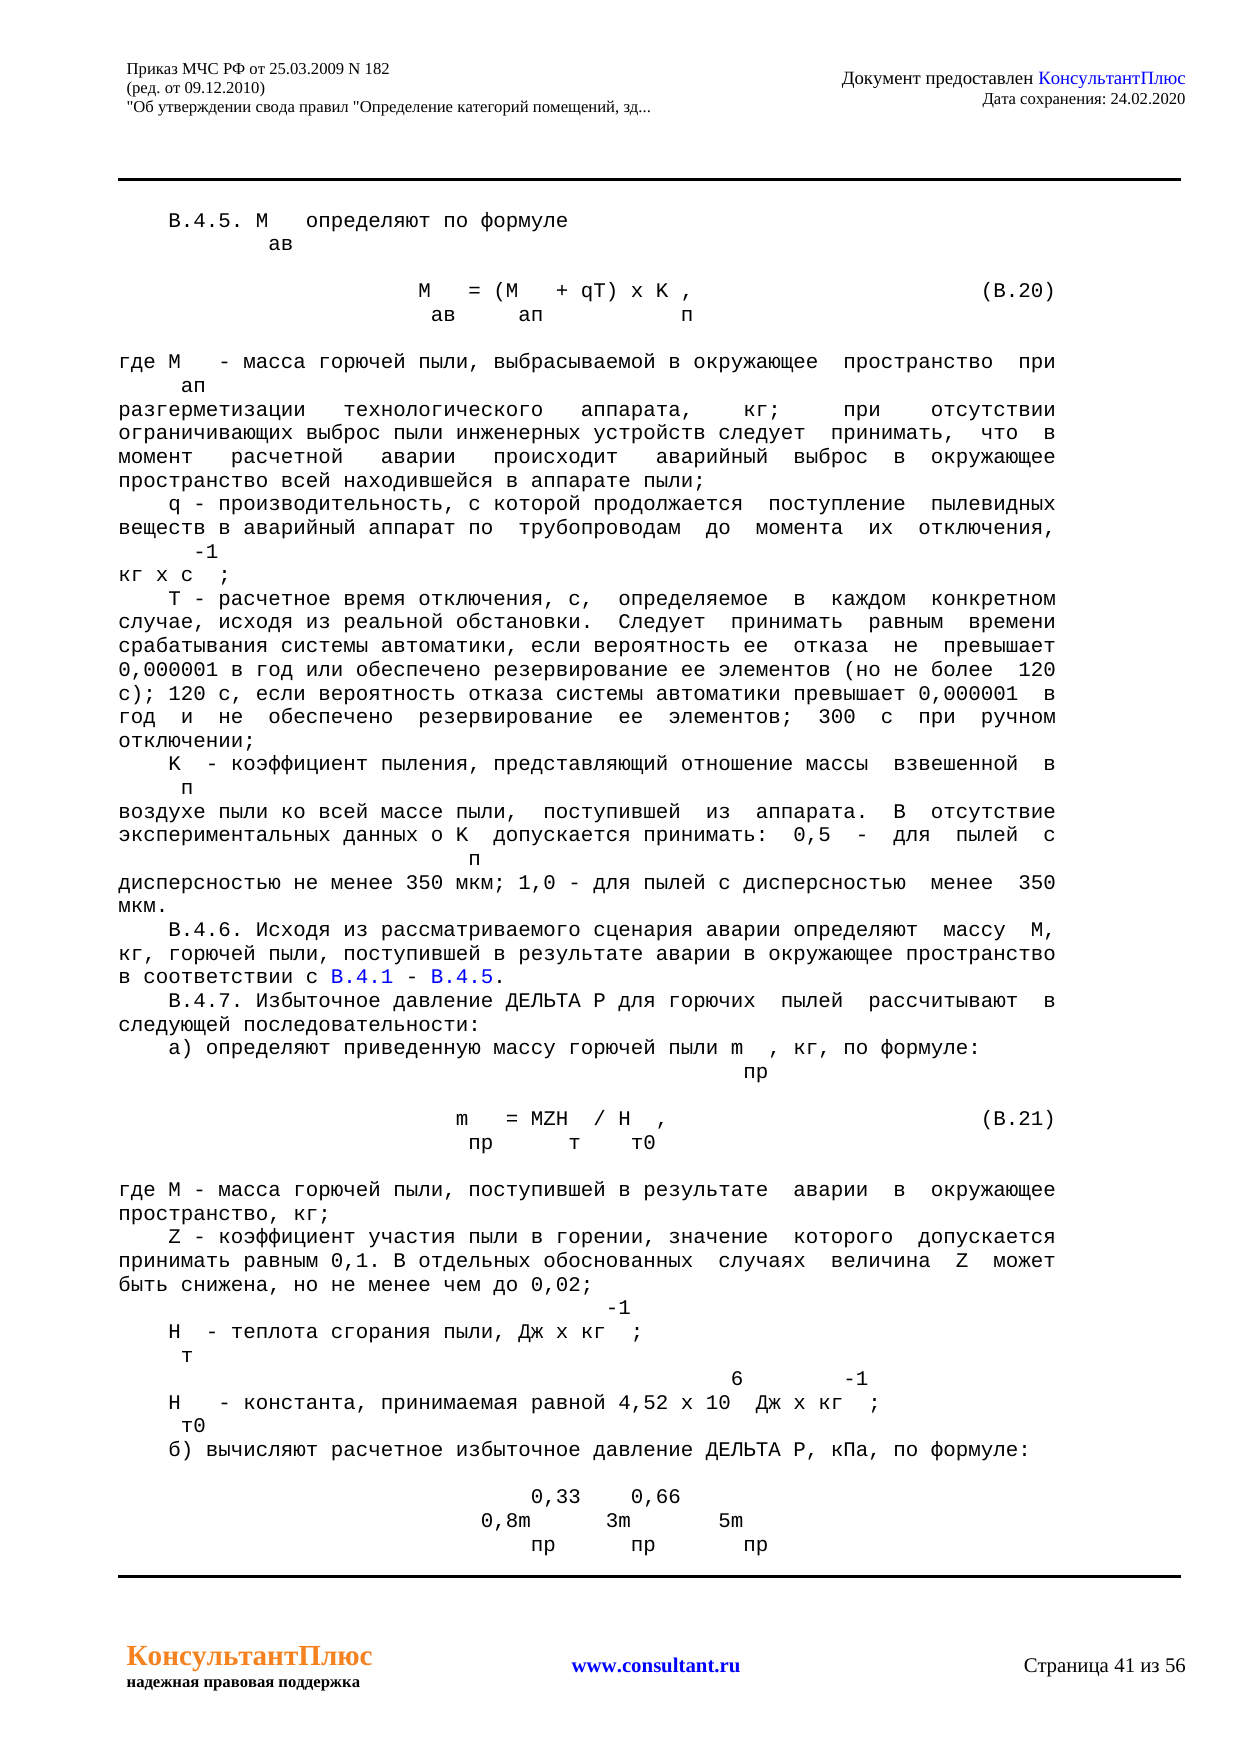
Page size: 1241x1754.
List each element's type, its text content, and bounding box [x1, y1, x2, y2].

text кг, горючей пыли, поступившей в результате аварии в окружающее пространство [118, 943, 1181, 966]
text В.4.6. Исходя из рассматриваемого сценария аварии определяют массу M, [118, 919, 1181, 943]
text пространство, кг; [118, 1203, 1181, 1226]
text ав ап п [118, 304, 1181, 328]
text пр т т0 [118, 1132, 1181, 1155]
text случае, исходя из реальной обстановки. Следует принимать равным времени [118, 612, 1181, 635]
text -1 [118, 1297, 1181, 1321]
text в соответствии с В.4.1 - В.4.5. [118, 966, 1181, 990]
text -1 [118, 541, 1181, 564]
text M = (M + qT) x K , (В.20) [118, 281, 1181, 304]
text ап [118, 375, 1181, 399]
text мкм. [118, 895, 1181, 919]
text пр [118, 1061, 1181, 1084]
text пр пр пр [118, 1534, 1181, 1557]
text В.4.7. Избыточное давление ДЕЛЬТА P для горючих пылей рассчитывают в [118, 990, 1181, 1013]
text ограничивающих выброс пыли инженерных устройств следует принимать, что в [118, 422, 1181, 446]
text m = MZH / H , (В.21) [118, 1108, 1181, 1132]
text пространство всей находившейся в аппарате пыли; [118, 470, 1181, 493]
text H - константа, принимаемая равной 4,52 x 10 Дж x кг ; [118, 1392, 1181, 1416]
text год и не обеспечено резервирование ее элементов; 300 с при ручном [118, 706, 1181, 730]
text п [118, 777, 1181, 801]
text принимать равным 0,1. В отдельных обоснованных случаях величина Z может [118, 1250, 1181, 1274]
text следующей последовательности: [118, 1013, 1181, 1037]
text с); 120 с, если вероятность отказа системы автоматики превышает 0,000001 в [118, 682, 1181, 706]
text веществ в аварийный аппарат по трубопроводам до момента их отключения, [118, 517, 1181, 541]
text б) вычисляют расчетное избыточное давление ДЕЛЬТА P, кПа, по формуле: [118, 1439, 1181, 1463]
text T - расчетное время отключения, с, определяемое в каждом конкретном [118, 588, 1181, 612]
text быть снижена, но не менее чем до 0,02; [118, 1274, 1181, 1297]
text где M - масса горючей пыли, поступившей в результате аварии в окружающее [118, 1179, 1181, 1203]
text воздухе пыли ко всей массе пыли, поступившей из аппарата. В отсутствие [118, 801, 1181, 824]
text дисперсностью не менее 350 мкм; 1,0 - для пылей с дисперсностью менее 350 [118, 872, 1181, 895]
text кг x с ; [118, 564, 1181, 588]
text 0,33 0,66 [118, 1486, 1181, 1510]
text 0,8m 3m 5m [118, 1510, 1181, 1534]
text разгерметизации технологического аппарата, кг; при отсутствии [118, 399, 1181, 422]
text K - коэффициент пыления, представляющий отношение массы взвешенной в [118, 753, 1181, 777]
text а) определяют приведенную массу горючей пыли m , кг, по формуле: [118, 1037, 1181, 1061]
text п [118, 848, 1181, 872]
text отключении; [118, 730, 1181, 753]
text где M - масса горючей пыли, выбрасываемой в окружающее пространство при [118, 351, 1181, 375]
text срабатывания системы автоматики, если вероятность ее отказа не превышает [118, 635, 1181, 659]
text H - теплота сгорания пыли, Дж x кг ; [118, 1321, 1181, 1344]
text 6 -1 [118, 1368, 1181, 1392]
text экспериментальных данных о K допускается принимать: 0,5 - для пылей с [118, 824, 1181, 848]
text Z - коэффициент участия пыли в горении, значение которого допускается [118, 1226, 1181, 1250]
text т [118, 1344, 1181, 1368]
text ав [118, 233, 1181, 257]
text 0,000001 в год или обеспечено резервирование ее элементов (но не более 120 [118, 659, 1181, 682]
text момент расчетной аварии происходит аварийный выброс в окружающее [118, 446, 1181, 470]
text т0 [118, 1416, 1181, 1439]
text q - производительность, с которой продолжается поступление пылевидных [118, 493, 1181, 517]
text В.4.5. M определяют по формуле [118, 209, 1181, 233]
